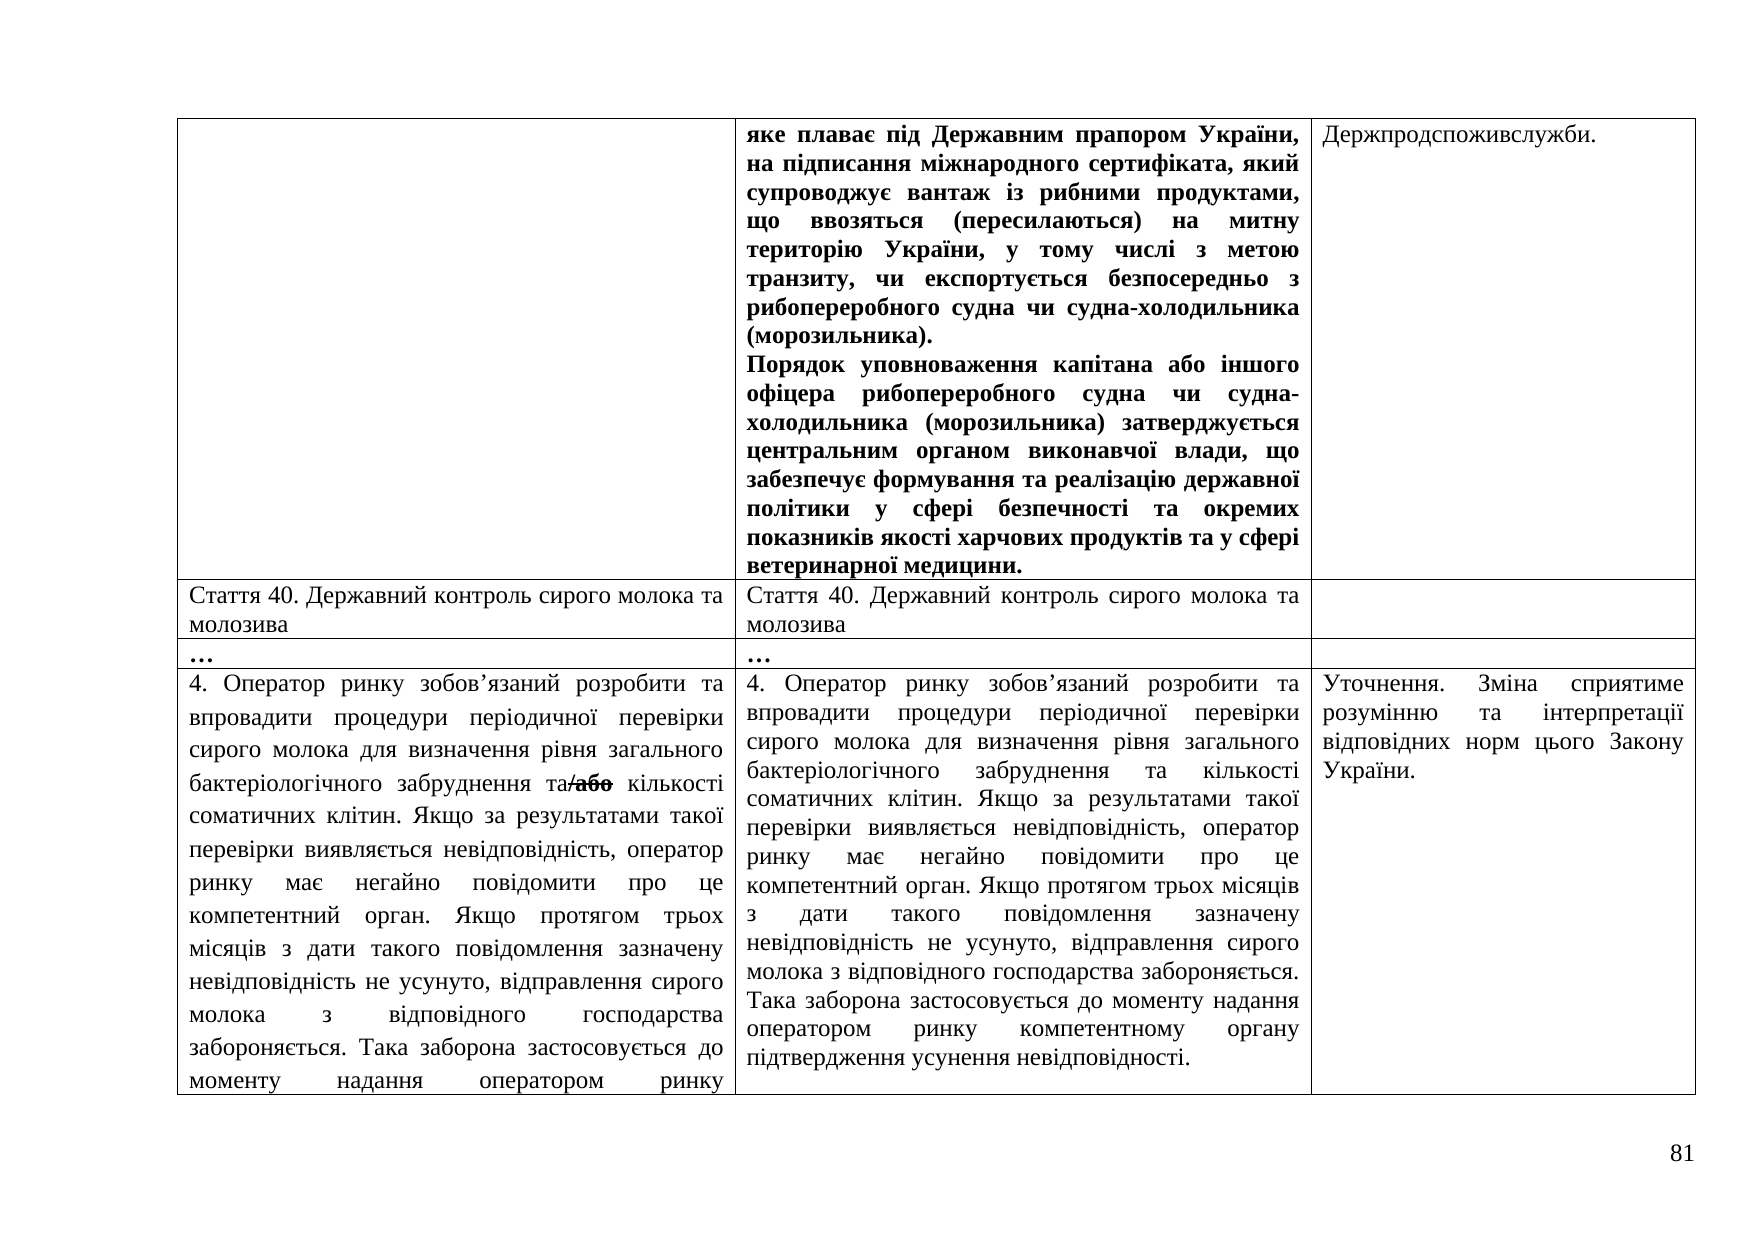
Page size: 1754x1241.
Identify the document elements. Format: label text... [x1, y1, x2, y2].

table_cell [178, 119, 735, 579]
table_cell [178, 669, 735, 1093]
table_cell Стаття 40. Державний контроль сирого молока та молозива [178, 580, 735, 638]
table_cell … [178, 639, 735, 667]
table_cell [1312, 639, 1695, 667]
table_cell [1312, 669, 1695, 1093]
table_cell … [736, 639, 1311, 667]
table_cell Стаття 40. Державний контроль сирого молока та молозива [736, 580, 1311, 638]
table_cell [736, 119, 1311, 579]
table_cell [736, 669, 1311, 1093]
table_cell [1312, 580, 1695, 638]
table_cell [1312, 119, 1695, 579]
